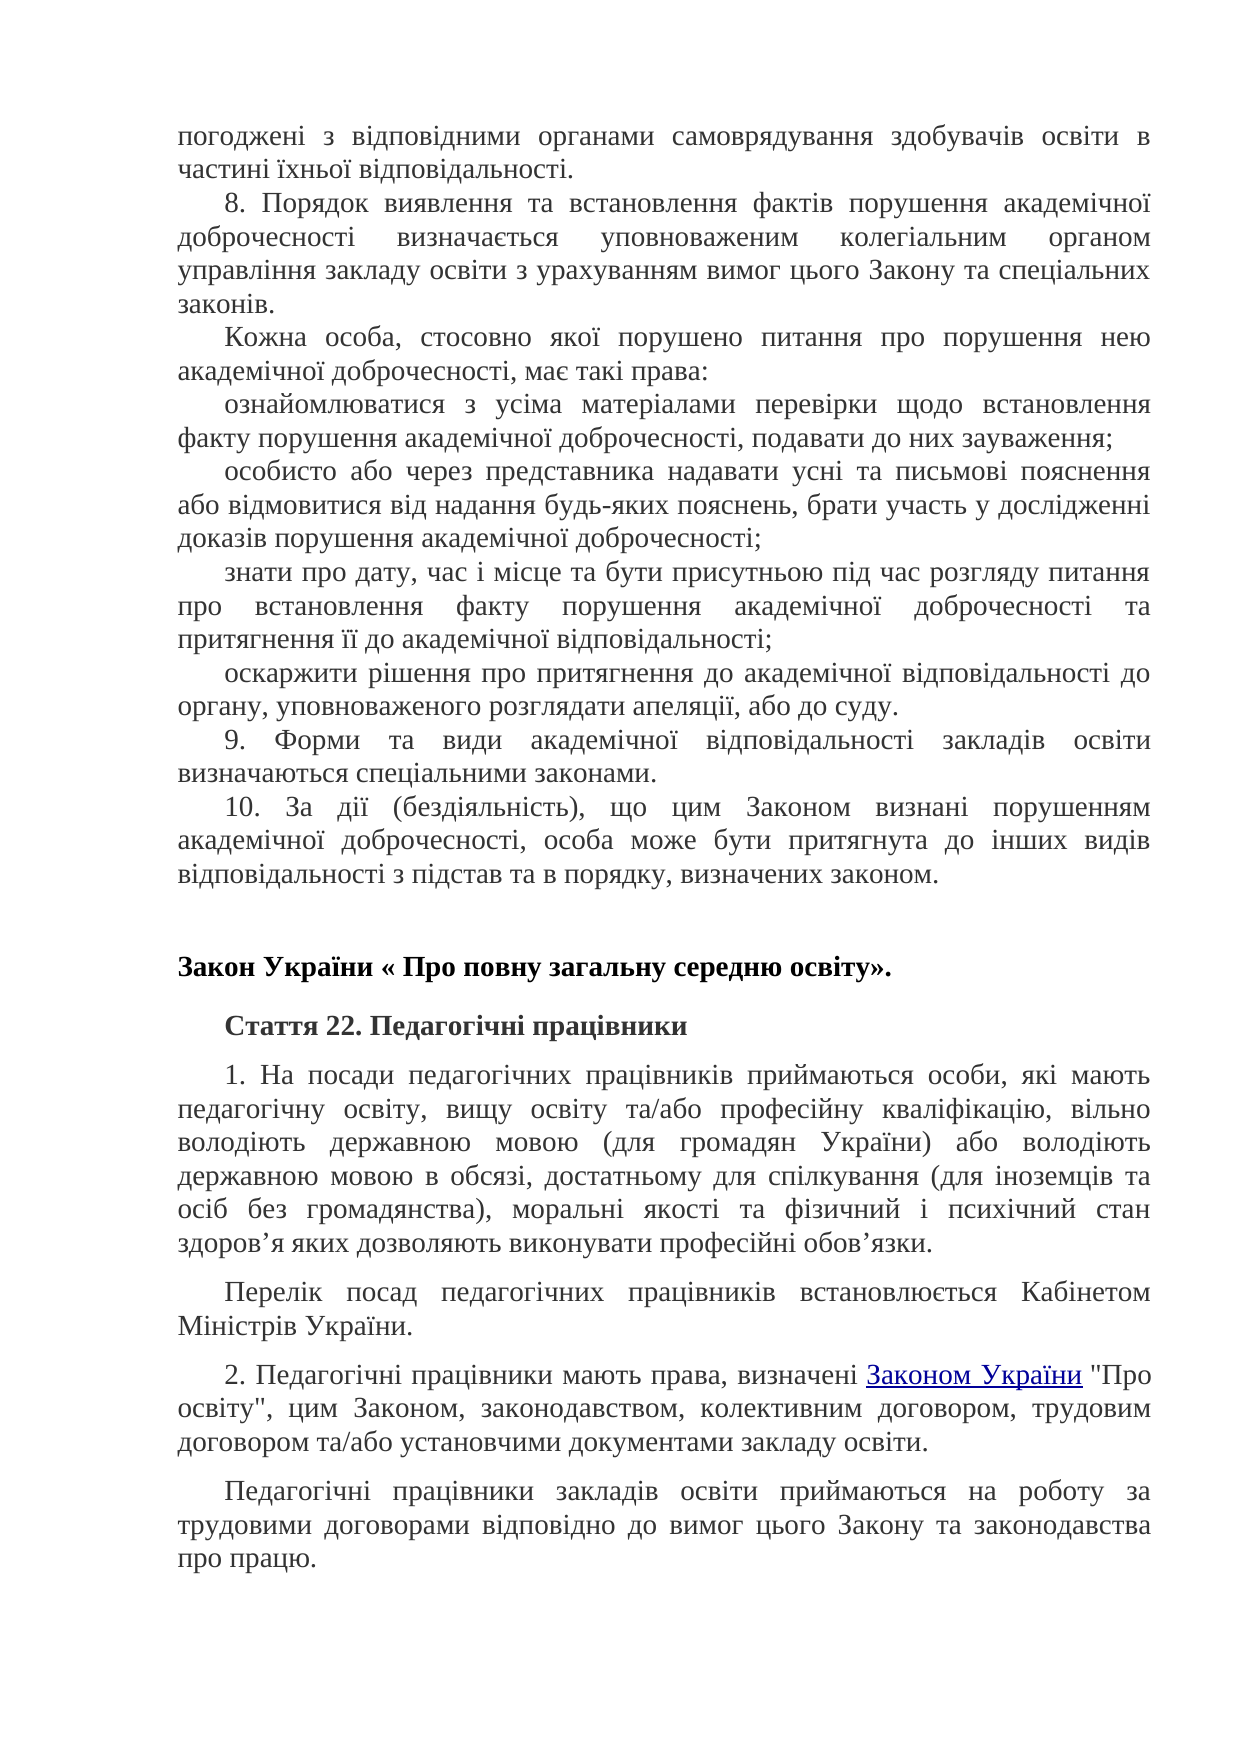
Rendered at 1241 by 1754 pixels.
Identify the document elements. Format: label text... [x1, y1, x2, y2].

text 2. Педагогічні працівники мають права, визначені Законом України "Про освіту", цим Законом, законодавством, колективним договором, трудовим договором та/або установчими документами закладу освіти. [177, 1357, 1152, 1458]
text особисто або через представника надавати усні та письмові пояснення або відмовитися від надання будь-яких пояснень, брати участь у дослідженні доказів порушення академічної доброчесності; [177, 453, 1152, 554]
text 10. За дії (бездіяльність), що цим Законом визнані порушенням академічної доброчесності, особа може бути притягнута до інших видів відповідальності з підстав та в порядку, визначених законом. [177, 789, 1152, 889]
text 8. Порядок виявлення та встановлення фактів порушення академічної доброчесності визначається уповноваженим колегіальним органом управління закладу освіти з урахуванням вимог цього Закону та спеціальних законів. [177, 185, 1152, 319]
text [177, 118, 1152, 185]
text Педагогічні працівники закладів освіти приймаються на роботу за трудовими договорами відповідно до вимог цього Закону та законодавства про працю. [177, 1473, 1152, 1574]
text 9. Форми та види академічної відповідальності закладів освіти визначаються спеціальними законами. [177, 722, 1152, 789]
text Перелік посад педагогічних працівників встановлюється Кабінетом Міністрів України. [177, 1274, 1152, 1341]
text ознайомлюватися з усіма матеріалами перевірки щодо встановлення факту порушення академічної доброчесності, подавати до них зауваження; [177, 386, 1152, 453]
text оскаржити рішення про притягнення до академічної відповідальності до органу, уповноваженого розглядати апеляції, або до суду. [177, 655, 1152, 722]
text Кожна особа, стосовно якої порушено питання про порушення нею академічної доброчесності, має такі права: [177, 319, 1152, 386]
text Закон України « Про повну загальну середню освіту». [177, 949, 1152, 982]
text знати про дату, час і місце та бути присутньою під час розгляду питання про встановлення факту порушення академічної доброчесності та притягнення її до академічної відповідальності; [177, 554, 1152, 655]
text 1. На посади педагогічних працівників приймаються особи, які мають педагогічну освіту, вищу освіту та/або професійну кваліфікацію, вільно володіють державною мовою (для громадян України) або володіють державною мовою в обсязі, достатньому для спілкування (для іноземців та осіб без громадянства), моральні якості та фізичний і психічний стан здоров’я яких дозволяють виконувати професійні обов’язки. [177, 1057, 1152, 1259]
text Стаття 22. Педагогічні працівники [177, 1008, 1152, 1042]
